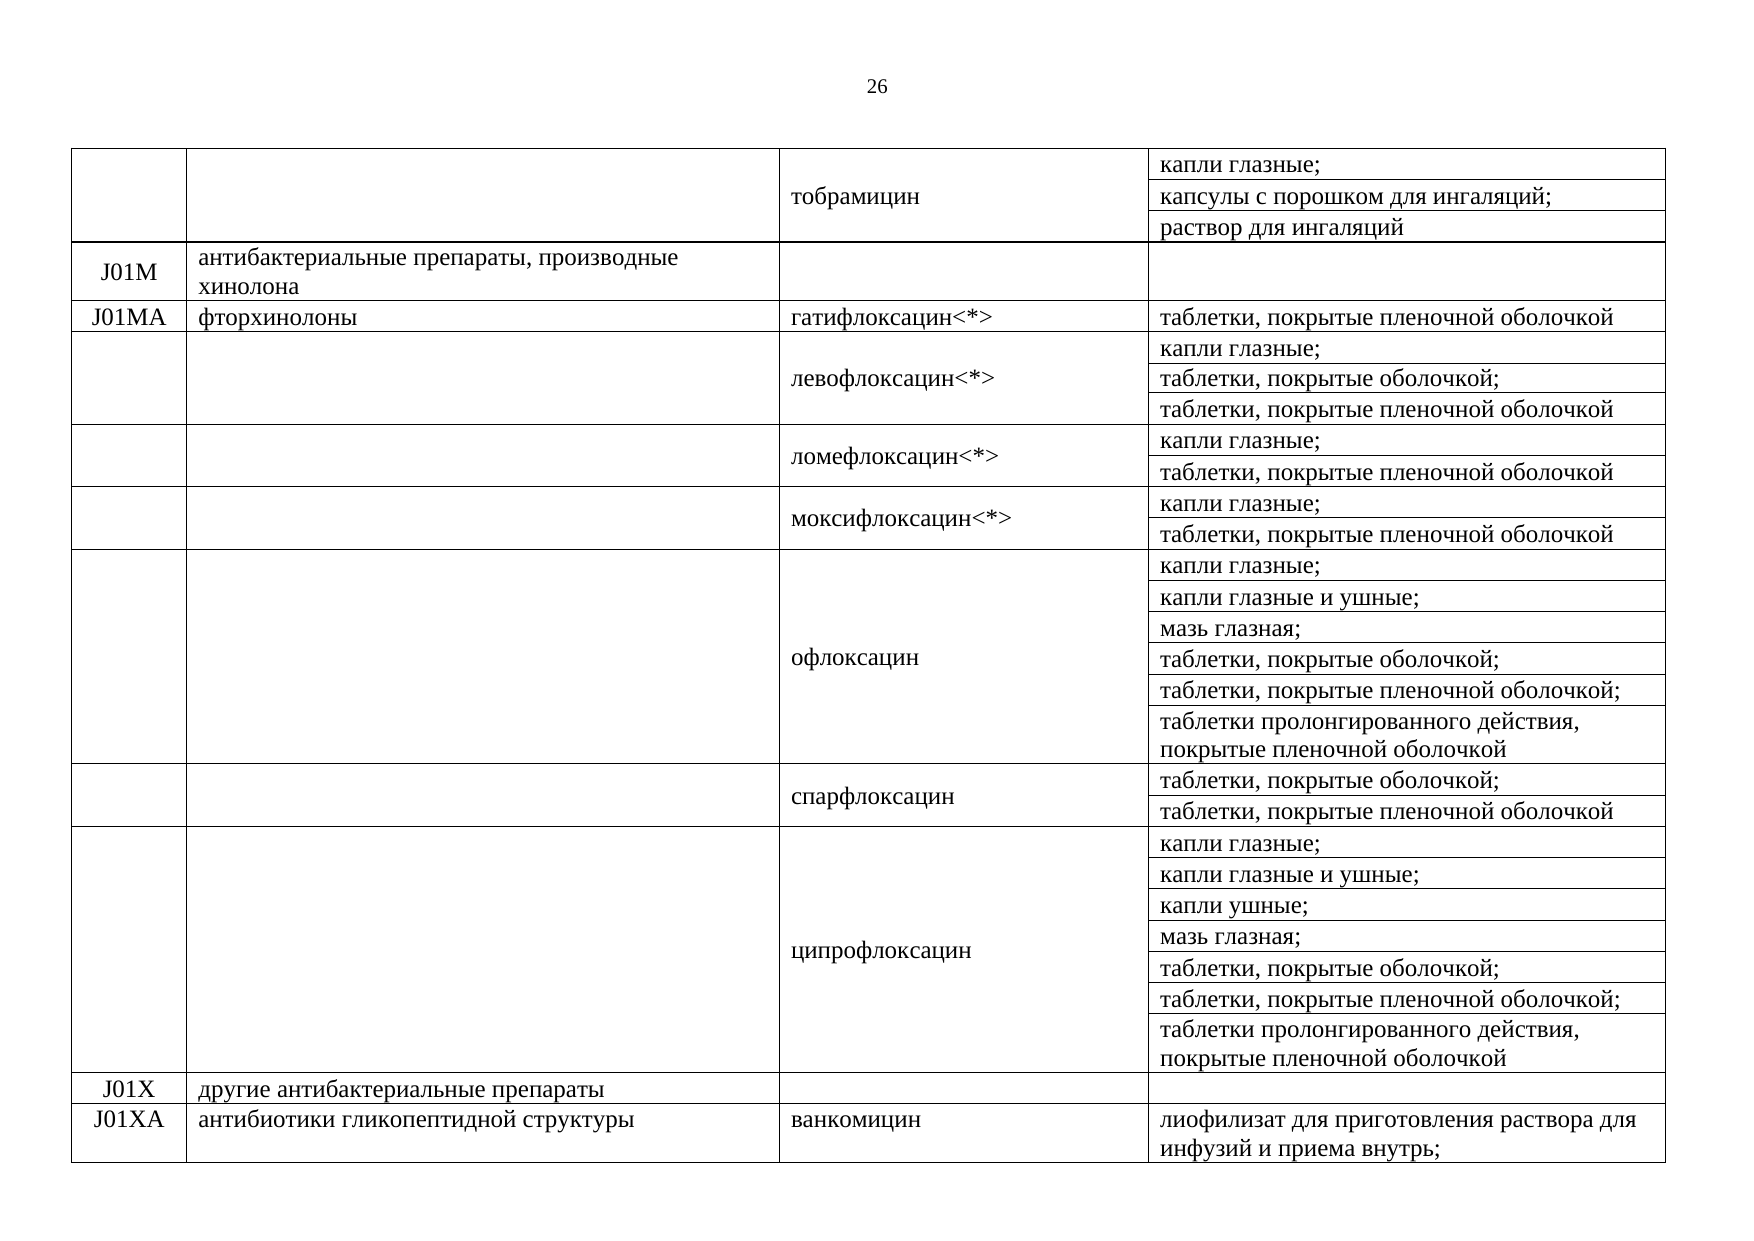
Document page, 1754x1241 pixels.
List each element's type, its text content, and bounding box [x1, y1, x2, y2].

table_cell [187, 332, 779, 423]
table_cell капли глазные; [1149, 332, 1665, 362]
table_cell [187, 149, 779, 241]
table_cell [72, 550, 186, 763]
table_cell капли глазные; [1149, 827, 1665, 857]
table_cell J01MA [72, 301, 186, 331]
table_cell капли глазные; [1149, 425, 1665, 455]
table_cell [780, 1073, 1148, 1103]
table_cell J01X [72, 1073, 186, 1103]
table_cell таблетки пролонгированного действия, покрытые пленочной оболочкой [1149, 1014, 1665, 1072]
table_cell левофлоксацин<*> [780, 332, 1148, 423]
table_cell таблетки, покрытые пленочной оболочкой [1149, 301, 1665, 331]
table_cell фторхинолоны [187, 301, 779, 331]
table_cell J01XA [72, 1104, 186, 1162]
table_cell таблетки, покрытые оболочкой; [1149, 952, 1665, 982]
table_cell [72, 827, 186, 1072]
table_cell [72, 149, 186, 241]
table_cell [187, 550, 779, 763]
table_cell таблетки, покрытые пленочной оболочкой [1149, 456, 1665, 486]
table_cell [72, 764, 186, 826]
table_cell таблетки, покрытые пленочной оболочкой [1149, 393, 1665, 423]
table_cell моксифлоксацин<*> [780, 487, 1148, 548]
table_cell антибактериальные препараты, производные хинолона [187, 243, 779, 300]
table_cell таблетки пролонгированного действия, покрытые пленочной оболочкой [1149, 706, 1665, 763]
table_cell мазь глазная; [1149, 612, 1665, 642]
table_cell тобрамицин [780, 149, 1148, 241]
table_cell [187, 425, 779, 486]
table_cell ломефлоксацин<*> [780, 425, 1148, 486]
table_cell J01M [72, 243, 186, 300]
table_cell ванкомицин [780, 1104, 1148, 1162]
table_cell таблетки, покрытые пленочной оболочкой; [1149, 983, 1665, 1013]
table_cell раствор для ингаляций [1149, 211, 1665, 241]
table_cell мазь глазная; [1149, 921, 1665, 951]
table_cell гатифлоксацин<*> [780, 301, 1148, 331]
table_cell [72, 425, 186, 486]
table_cell капли глазные; [1149, 487, 1665, 517]
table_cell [187, 1104, 779, 1162]
table_cell [187, 827, 779, 1072]
table_cell таблетки, покрытые пленочной оболочкой [1149, 796, 1665, 826]
table_cell капли глазные; [1149, 550, 1665, 580]
table_cell [1149, 243, 1665, 300]
table_cell [780, 243, 1148, 300]
table_cell другие антибактериальные препараты [187, 1073, 779, 1103]
table_cell таблетки, покрытые оболочкой; [1149, 643, 1665, 673]
table_cell [187, 764, 779, 826]
table_cell капли глазные; [1149, 149, 1665, 179]
table_cell [72, 487, 186, 548]
table_cell таблетки, покрытые оболочкой; [1149, 764, 1665, 794]
table_cell таблетки, покрытые пленочной оболочкой [1149, 518, 1665, 548]
table_cell [1149, 1073, 1665, 1103]
table_cell [72, 332, 186, 423]
table_cell капли ушные; [1149, 889, 1665, 919]
table_cell [187, 487, 779, 548]
table_cell лиофилизат для приготовления раствора для инфузий и приема внутрь; [1149, 1104, 1665, 1162]
table_cell таблетки, покрытые оболочкой; [1149, 364, 1665, 392]
table_cell капсулы с порошком для ингаляций; [1149, 180, 1665, 210]
table_cell офлоксацин [780, 550, 1148, 763]
table_cell ципрофлоксацин [780, 827, 1148, 1072]
table_cell капли глазные и ушные; [1149, 581, 1665, 611]
table_cell таблетки, покрытые пленочной оболочкой; [1149, 675, 1665, 705]
table_cell спарфлоксацин [780, 764, 1148, 826]
table_cell капли глазные и ушные; [1149, 858, 1665, 888]
